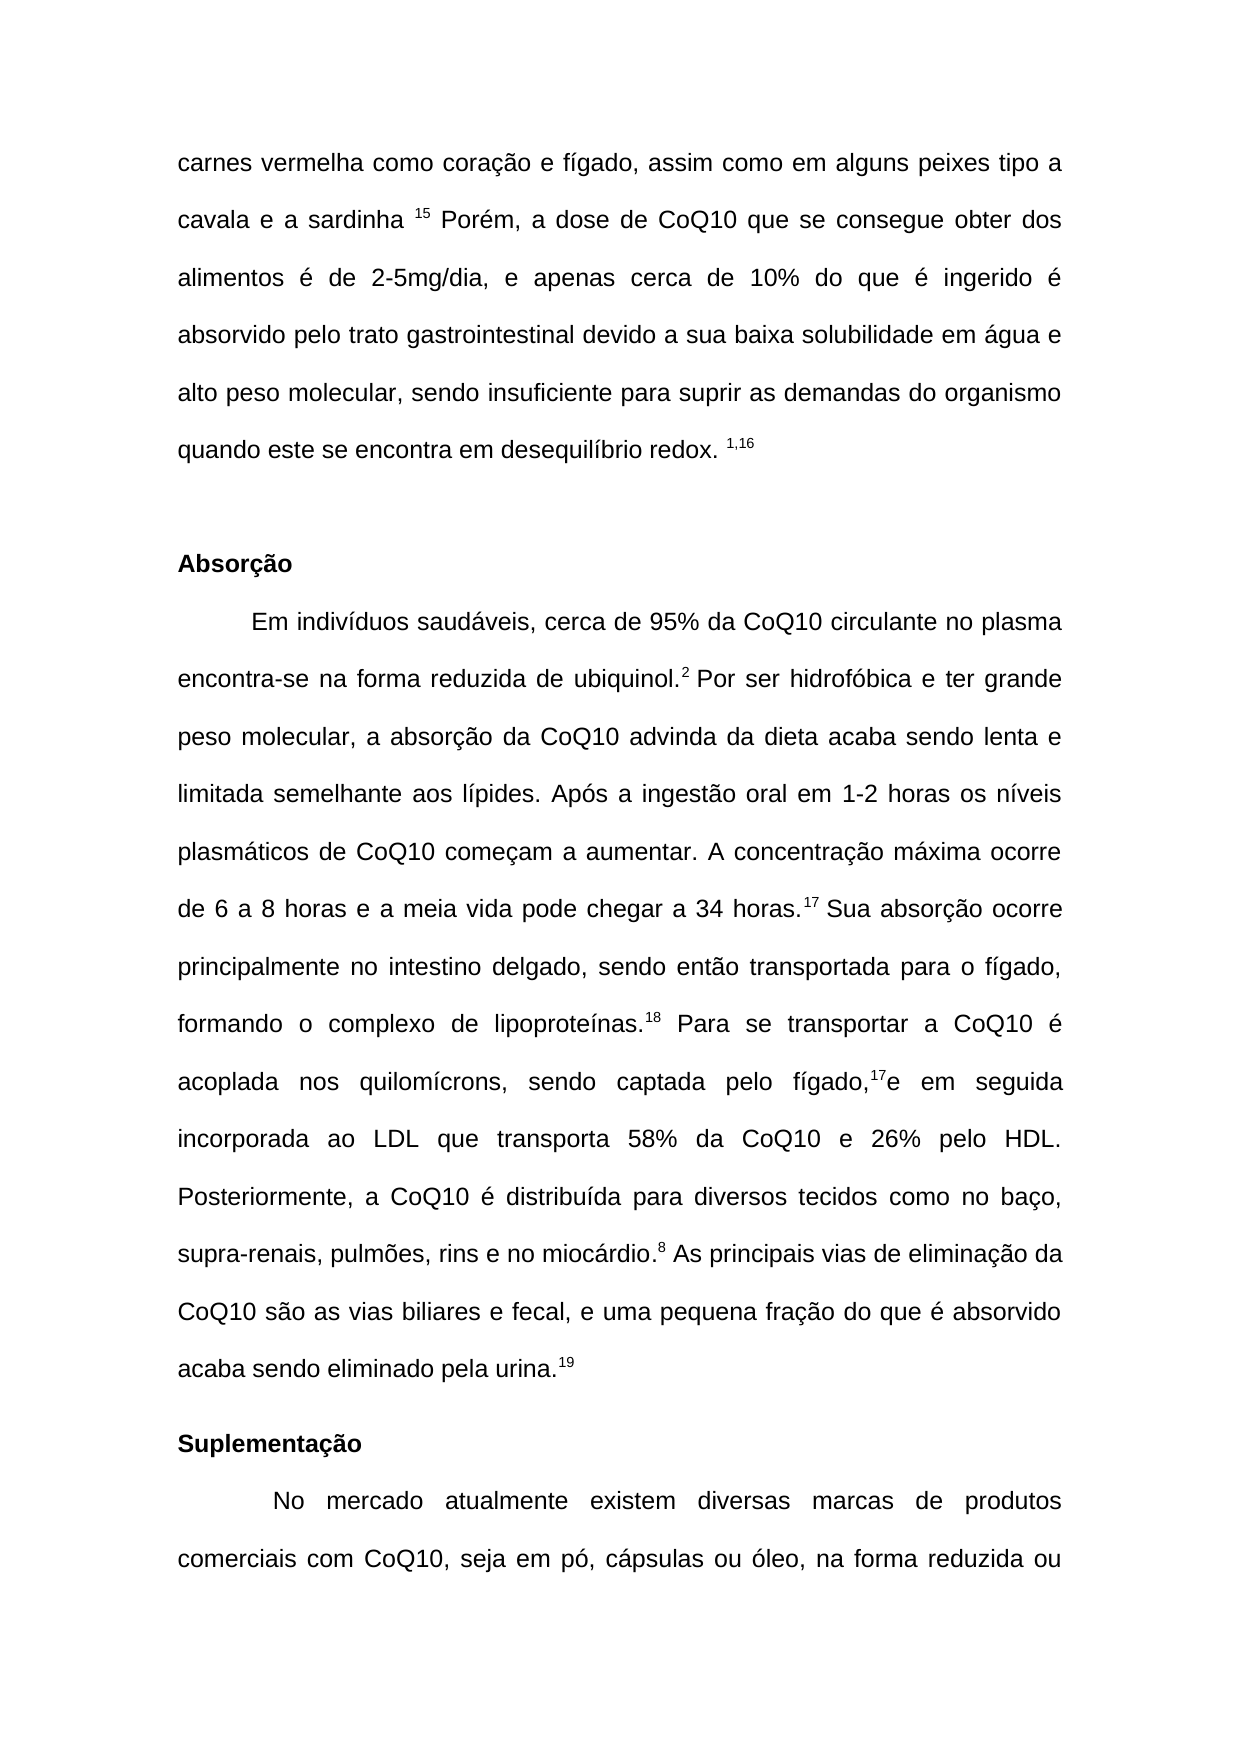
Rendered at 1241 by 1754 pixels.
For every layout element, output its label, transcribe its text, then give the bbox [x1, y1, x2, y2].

text Absorção [177, 549, 1063, 578]
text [177, 148, 1063, 464]
text Em indivíduos saudáveis, cerca de 95% da CoQ10 circulante no plasma encontra-se na forma reduzida de ubiquinol.2 Por ser hidrofóbica e ter grande peso molecular, a absorção da CoQ10 advinda da dieta acaba sendo lenta e limitada semelhante aos lípides. Após a ingestão oral em 1-2 horas os níveis plasmáticos de CoQ10 começam a aumentar. A concentração máxima ocorre de 6 a 8 horas e a meia vida pode chegar a 34 horas.17 Sua absorção ocorre principalmente no intestino delgado, sendo então transportada para o fígado, formando o complexo de lipoproteínas.18 Para se transportar a CoQ10 é acoplada nos quilomícrons, sendo captada pelo fígado,17e em seguida incorporada ao LDL que transporta 58% da CoQ10 e 26% pelo HDL. Posteriormente, a CoQ10 é distribuída para diversos tecidos como no baço, supra-renais, pulmões, rins e no miocárdio.8 As principais vias de eliminação da CoQ10 são as vias biliares e fecal, e uma pequena fração do que é absorvido acaba sendo eliminado pela urina.19 [177, 607, 1063, 1383]
text Suplementação [177, 1428, 1063, 1457]
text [177, 1486, 1063, 1572]
